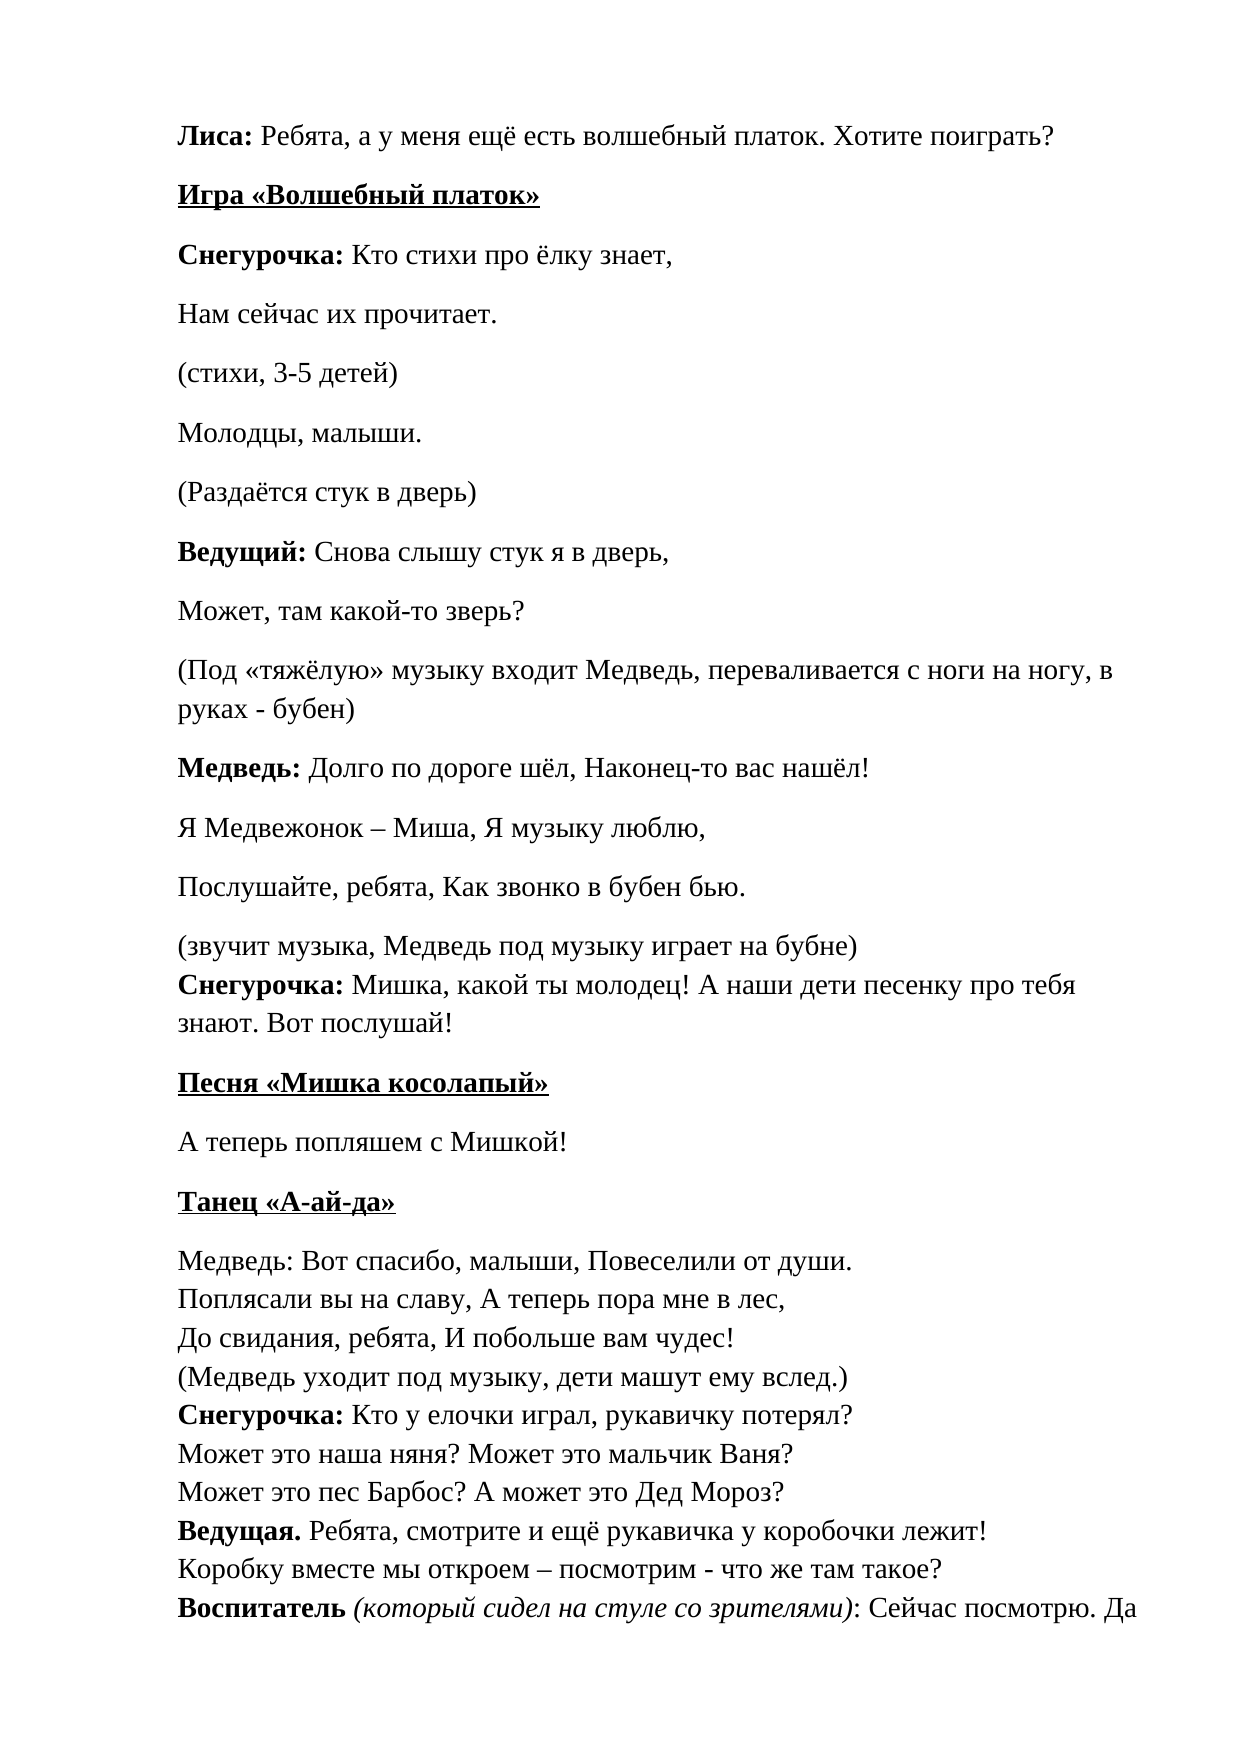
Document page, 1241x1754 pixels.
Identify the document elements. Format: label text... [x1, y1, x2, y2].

text (Раздаётся стук в дверь) [177, 474, 1152, 508]
text (звучит музыка, Медведь под музыку играет на бубне) Снегурочка: Мишка, какой ты молодец! А наши дети песенку про тебя знают. Вот послушай! [177, 928, 1152, 1039]
text Игра «Волшебный платок» [177, 177, 1152, 211]
text Медведь: Долго по дороге шёл, Наконец-то вас нашёл! [177, 750, 1152, 784]
text Послушайте, ребята, Как звонко в бубен бью. [177, 869, 1152, 903]
text Может, там какой-то зверь? [177, 593, 1152, 627]
text Ведущий: Снова слышу стук я в дверь, [177, 534, 1152, 567]
text Песня «Мишка косолапый» [177, 1065, 1152, 1098]
text (стихи, 3-5 детей) [177, 356, 1152, 389]
text (Под «тяжёлую» музыку входит Медведь, переваливается с ноги на ногу, в руках - бубен) [177, 652, 1152, 724]
text Молодцы, малыши. [177, 415, 1152, 448]
text Я Медвежонок – Миша, Я музыку люблю, [177, 810, 1152, 843]
text Танец «А-ай-да» [177, 1184, 1152, 1217]
text Лиса: Ребята, а у меня ещё есть волшебный платок. Хотите поиграть? [177, 118, 1152, 152]
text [177, 1243, 1152, 1623]
text Нам сейчас их прочитает. [177, 296, 1152, 330]
text Снегурочка: Кто стихи про ёлку знает, [177, 237, 1152, 270]
text А теперь попляшем с Мишкой! [177, 1124, 1152, 1158]
